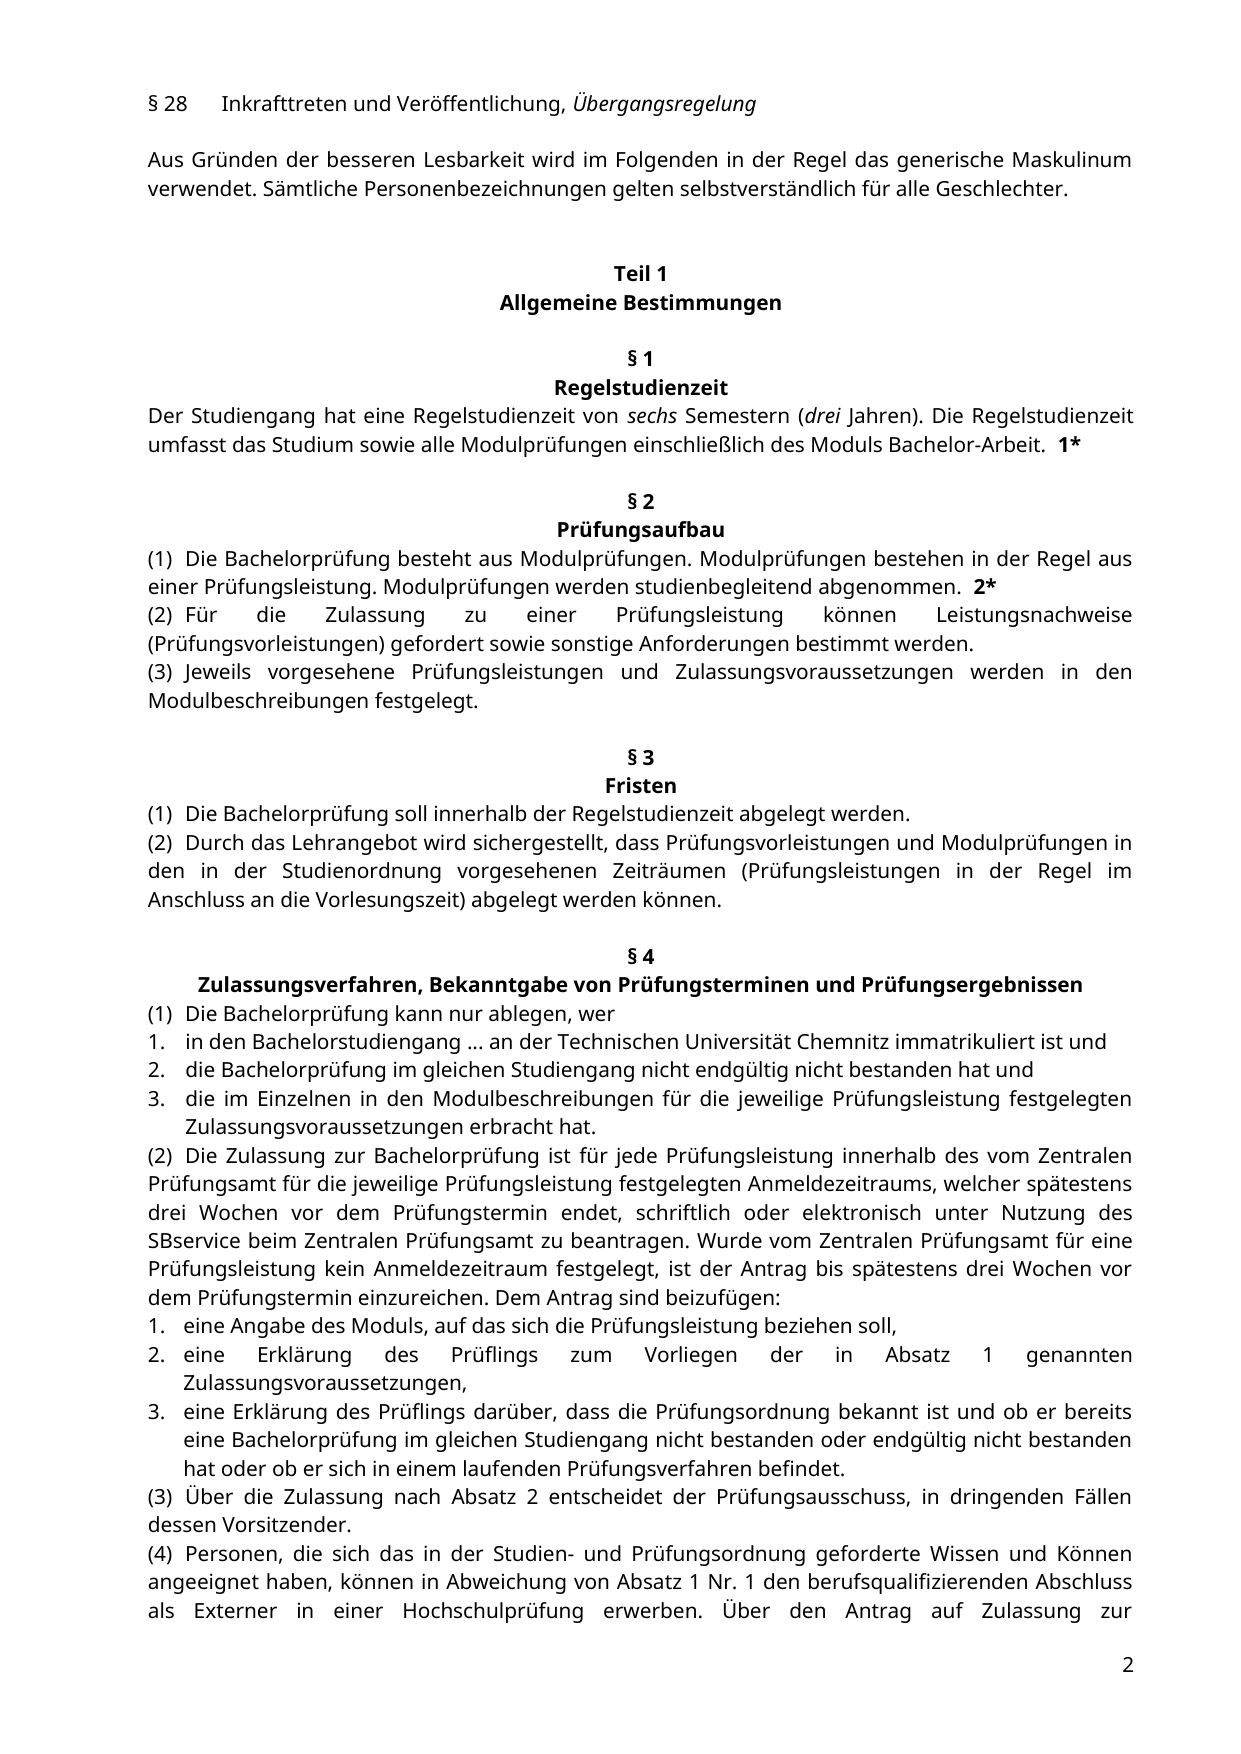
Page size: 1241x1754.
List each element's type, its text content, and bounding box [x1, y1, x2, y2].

text § 2 [148, 487, 1134, 515]
text Aus Gründen der besseren Lesbarkeit wird im Folgenden in der Regel das generische Maskulinum verwendet. Sämtliche Personenbezeichnungen gelten selbstverständlich für alle Geschlechter. [148, 146, 1134, 202]
list Jeweils vorgesehene Prüfungsleistungen und Zulassungsvoraussetzungen werden in den Modulbeschreibungen festgelegt. [148, 657, 1134, 714]
list Die Zulassung zur Bachelorprüfung ist für jede Prüfungsleistung innerhalb des vom Zentralen Prüfungsamt für die jeweilige Prüfungsleistung festgelegten Anmeldezeitraums, welcher spätestens drei Wochen vor dem Prüfungstermin endet, schriftlich oder elektronisch unter Nutzung des SBservice beim Zentralen Prüfungsamt zu beantragen. Wurde vom Zentralen Prüfungsamt für eine Prüfungsleistung kein Anmeldezeitraum festgelegt, ist der Antrag bis spätestens drei Wochen vor dem Prüfungstermin einzureichen. Dem Antrag sind beizufügen: [148, 1141, 1134, 1311]
list die im Einzelnen in den Modulbeschreibungen für die jeweilige Prüfungsleistung festgelegten Zulassungsvoraussetzungen erbracht hat. [148, 1084, 1134, 1141]
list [148, 1539, 1134, 1624]
text Regelstudienzeit [148, 373, 1134, 401]
text Fristen [148, 771, 1134, 799]
text § 4 [148, 942, 1134, 970]
list Über die Zulassung nach Absatz 2 entscheidet der Prüfungsausschuss, in dringenden Fällen dessen Vorsitzender. [148, 1482, 1134, 1539]
list eine Erklärung des Prüflings darüber, dass die Prüfungsordnung bekannt ist und ob er bereits eine Bachelorprüfung im gleichen Studiengang nicht bestanden oder endgültig nicht bestanden hat oder ob er sich in einem laufenden Prüfungsverfahren befindet. [148, 1397, 1134, 1482]
text Teil 1 [148, 259, 1134, 288]
text Prüfungsaufbau [148, 515, 1134, 544]
list Die Bachelorprüfung soll innerhalb der Regelstudienzeit abgelegt werden. [148, 799, 1134, 828]
text Der Studiengang hat eine Regelstudienzeit von sechs Semestern (drei Jahren). Die Regelstudienzeit umfasst das Studium sowie alle Modulprüfungen einschließlich des Moduls Bachelor-Arbeit. 1* [148, 401, 1134, 458]
list die Bachelorprüfung im gleichen Studiengang nicht endgültig nicht bestanden hat und [148, 1056, 1134, 1084]
list eine Erklärung des Prüflings zum Vorliegen der in Absatz 1 genannten Zulassungsvoraussetzungen, [148, 1340, 1134, 1397]
list Für die Zulassung zu einer Prüfungsleistung können Leistungsnachweise (Prüfungsvorleistungen) gefordert sowie sonstige Anforderungen bestimmt werden. [148, 601, 1134, 657]
text § 1 [148, 344, 1134, 373]
list Die Bachelorprüfung kann nur ablegen, wer [148, 999, 1134, 1027]
text § 28 Inkrafttreten und Veröffentlichung, Übergangsregelung [148, 89, 1134, 117]
list eine Angabe des Moduls, auf das sich die Prüfungsleistung beziehen soll, [148, 1311, 1134, 1340]
list Durch das Lehrangebot wird sichergestellt, dass Prüfungsvorleistungen und Modulprüfungen in den in der Studienordnung vorgesehenen Zeiträumen (Prüfungsleistungen in der Regel im Anschluss an die Vorlesungszeit) abgelegt werden können. [148, 828, 1134, 913]
list Die Bachelorprüfung besteht aus Modulprüfungen. Modulprüfungen bestehen in der Regel aus einer Prüfungsleistung. Modulprüfungen werden studienbegleitend abgenommen. 2* [148, 544, 1134, 601]
list in den Bachelorstudiengang ... an der Technischen Universität Chemnitz immatrikuliert ist und [148, 1027, 1134, 1056]
text Allgemeine Bestimmungen [148, 288, 1134, 316]
text § 3 [148, 743, 1134, 771]
text Zulassungsverfahren, Bekanntgabe von Prüfungsterminen und Prüfungsergebnissen [148, 970, 1134, 999]
